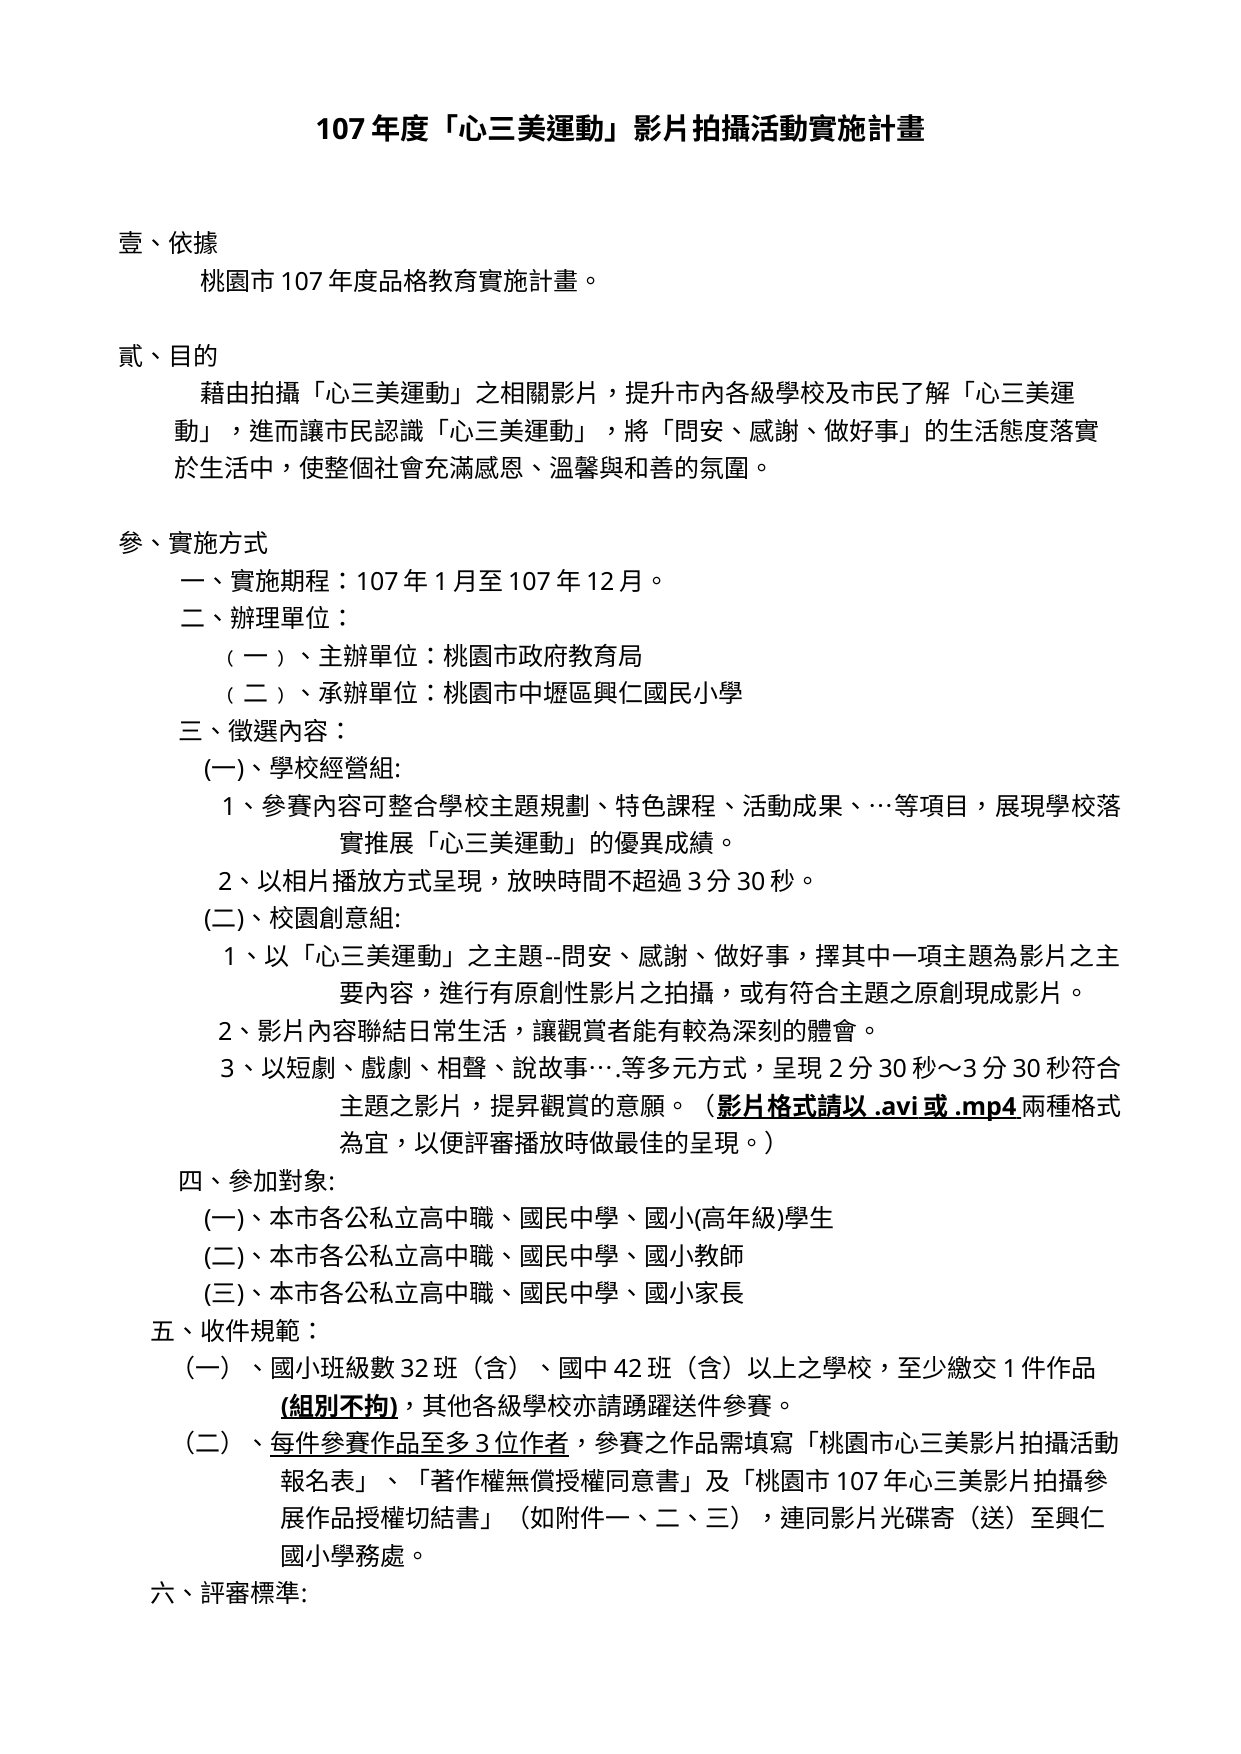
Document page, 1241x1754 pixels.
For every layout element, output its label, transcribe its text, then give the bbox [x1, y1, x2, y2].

text 桃園市107年度品格教育實施計畫。 [181, 261, 1122, 298]
text (一)、學校經營組: [178, 748, 1122, 786]
text (二)、本市各公私立高中職、國民中學、國小教師 [178, 1236, 1122, 1273]
text 四、參加對象: [178, 1161, 1122, 1198]
text ﹙二﹚、承辦單位：桃園市中壢區興仁國民小學 [118, 673, 1122, 711]
text 1、參賽內容可整合學校主題規劃、特色課程、活動成果、…等項目，展現學校落實推展「心三美運動」的優異成績。 [133, 786, 1122, 861]
text (二)、校園創意組: [178, 898, 1122, 936]
text 參、實施方式 [118, 523, 1122, 561]
text 3、以短劇、戲劇、相聲、說故事….等多元方式，呈現2分30秒～3分30秒符合主題之影片，提昇觀賞的意願。（影片格式請以 .avi或 .mp4兩種格式為宜，以便評審播放時做最佳的呈現。） [133, 1048, 1122, 1161]
text 三、徵選內容： [178, 711, 1122, 748]
text 六、評審標準: [118, 1573, 1122, 1611]
text ﹙一﹚、主辦單位：桃園市政府教育局 [118, 636, 1122, 673]
text 107年度「心三美運動」影片拍攝活動實施計畫 [118, 89, 1122, 164]
text 五、收件規範： [118, 1311, 1122, 1348]
text 壹、依據 [118, 223, 1122, 261]
text 貳、目的 [118, 336, 1122, 373]
text 二、辦理單位： [118, 598, 1122, 636]
text 藉由拍攝「心三美運動」之相關影片，提升市內各級學校及市民了解「心三美運動」，進而讓市民認識「心三美運動」，將「問安、感謝、做好事」的生活態度落實於生活中，使整個社會充滿感恩、溫馨與和善的氛圍。 [174, 373, 1122, 486]
text (一)、本市各公私立高中職、國民中學、國小(高年級)學生 [178, 1198, 1122, 1236]
text 一、實施期程：107年1月至107年12月。 [118, 561, 1122, 598]
text (三)、本市各公私立高中職、國民中學、國小家長 [178, 1273, 1122, 1311]
text （二）、每件參賽作品至多3位作者，參賽之作品需填寫「桃園市心三美影片拍攝活動報名表」、「著作權無償授權同意書」及「桃園市107年心三美影片拍攝參展作品授權切結書」（如附件一、二、三），連同影片光碟寄（送）至興仁國小學務處。 [118, 1423, 1122, 1573]
text 1、以「心三美運動」之主題--問安、感謝、做好事，擇其中一項主題為影片之主要內容，進行有原創性影片之拍攝，或有符合主題之原創現成影片。 [133, 936, 1122, 1011]
text （一）、國小班級數32班（含）、國中42班（含）以上之學校，至少繳交1件作品(組別不拘)，其他各級學校亦請踴躍送件參賽。 [118, 1348, 1122, 1423]
text 2、影片內容聯結日常生活，讓觀賞者能有較為深刻的體會。 [134, 1011, 1122, 1048]
text 2、以相片播放方式呈現，放映時間不超過3分30秒。 [134, 861, 1122, 898]
